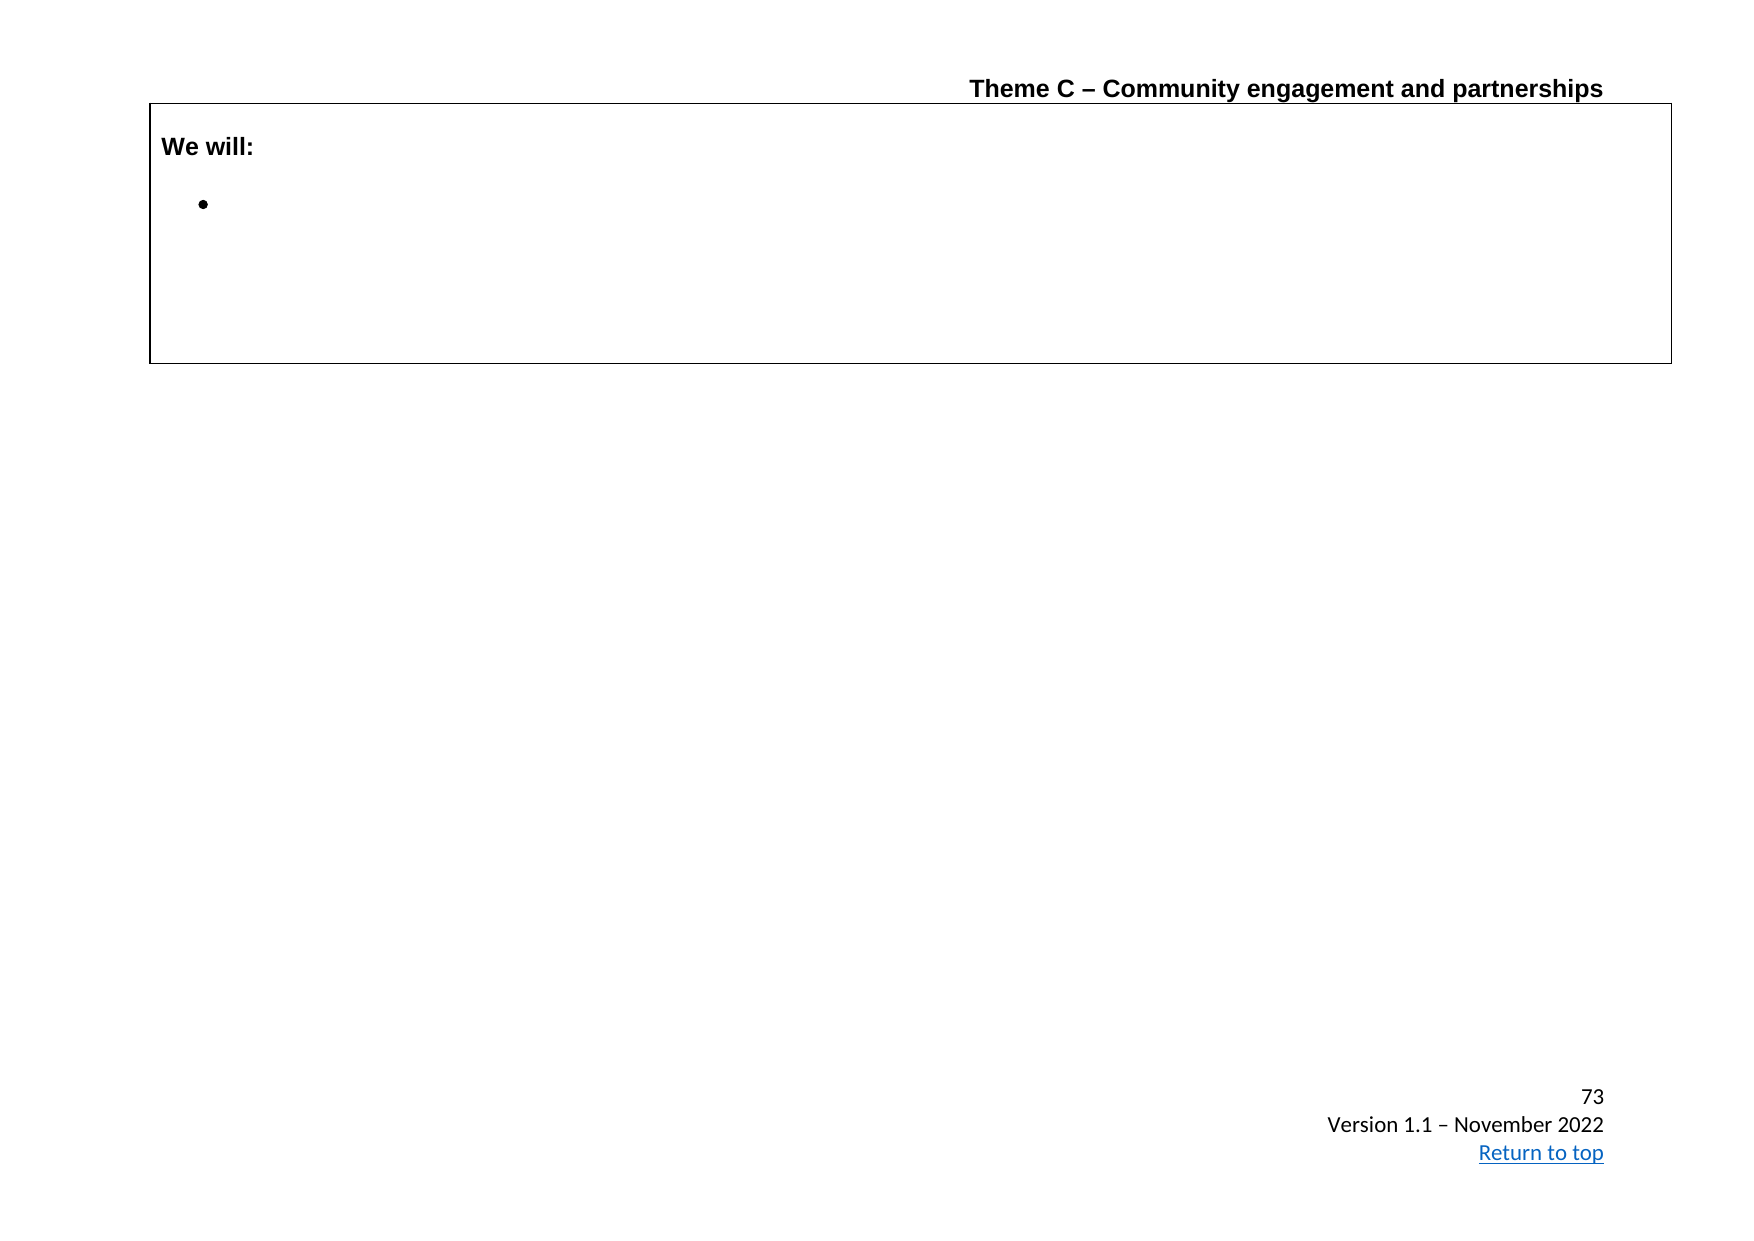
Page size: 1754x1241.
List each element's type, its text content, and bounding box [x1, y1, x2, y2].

table_cell Actions We will: [151, 104, 1671, 362]
